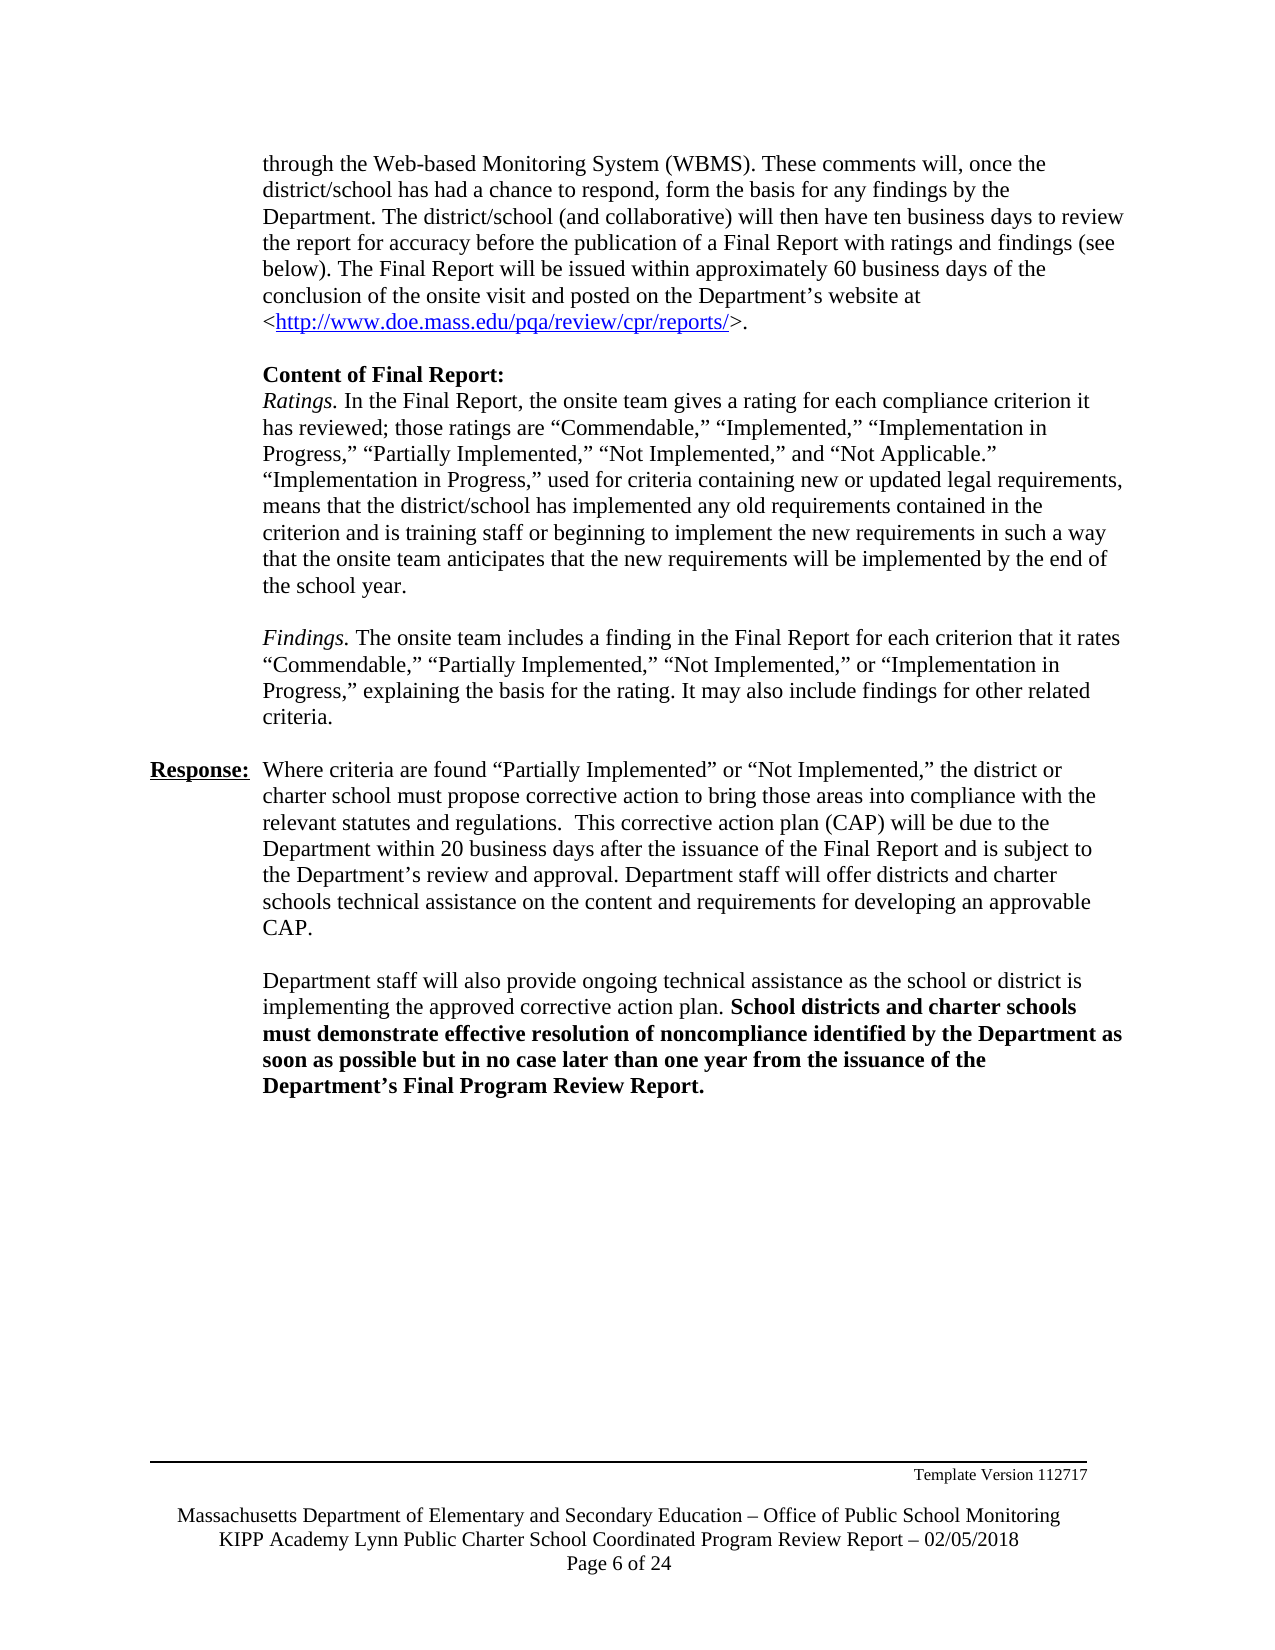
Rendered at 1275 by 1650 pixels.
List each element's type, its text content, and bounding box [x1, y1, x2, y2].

text Response: Where criteria are found “Partially Implemented” or “Not Implemented,” the district or charter school must propose corrective action to bring those areas into compliance with the relevant statutes and regulations. This corrective action plan (CAP) will be due to the Department within 20 business days after the issuance of the Final Report and is subject to the Department’s review and approval. Department staff will offer districts and charter schools technical assistance on the content and requirements for developing an approvable CAP. [150, 756, 1125, 941]
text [262, 150, 1125, 334]
text Content of Final Report: [262, 361, 1125, 387]
text Findings. The onsite team includes a finding in the Final Report for each criterion that it rates “Commendable,” “Partially Implemented,” “Not Implemented,” or “Implementation in Progress,” explaining the basis for the rating. It may also include findings for other related criteria. [262, 624, 1125, 730]
text Department staff will also provide ongoing technical assistance as the school or district is implementing the approved corrective action plan. School districts and charter schools must demonstrate effective resolution of noncompliance identified by the Department as soon as possible but in no case later than one year from the issuance of the Department’s Final Program Review Report. [262, 967, 1125, 1099]
text Ratings. In the Final Report, the onsite team gives a rating for each compliance criterion it has reviewed; those ratings are “Commendable,” “Implemented,” “Implementation in Progress,” “Partially Implemented,” “Not Implemented,” and “Not Applicable.” “Implementation in Progress,” used for criteria containing new or updated legal requirements, means that the district/school has implemented any old requirements contained in the criterion and is training staff or beginning to implement the new requirements in such a way that the onsite team anticipates that the new requirements will be implemented by the end of the school year. [262, 387, 1125, 598]
